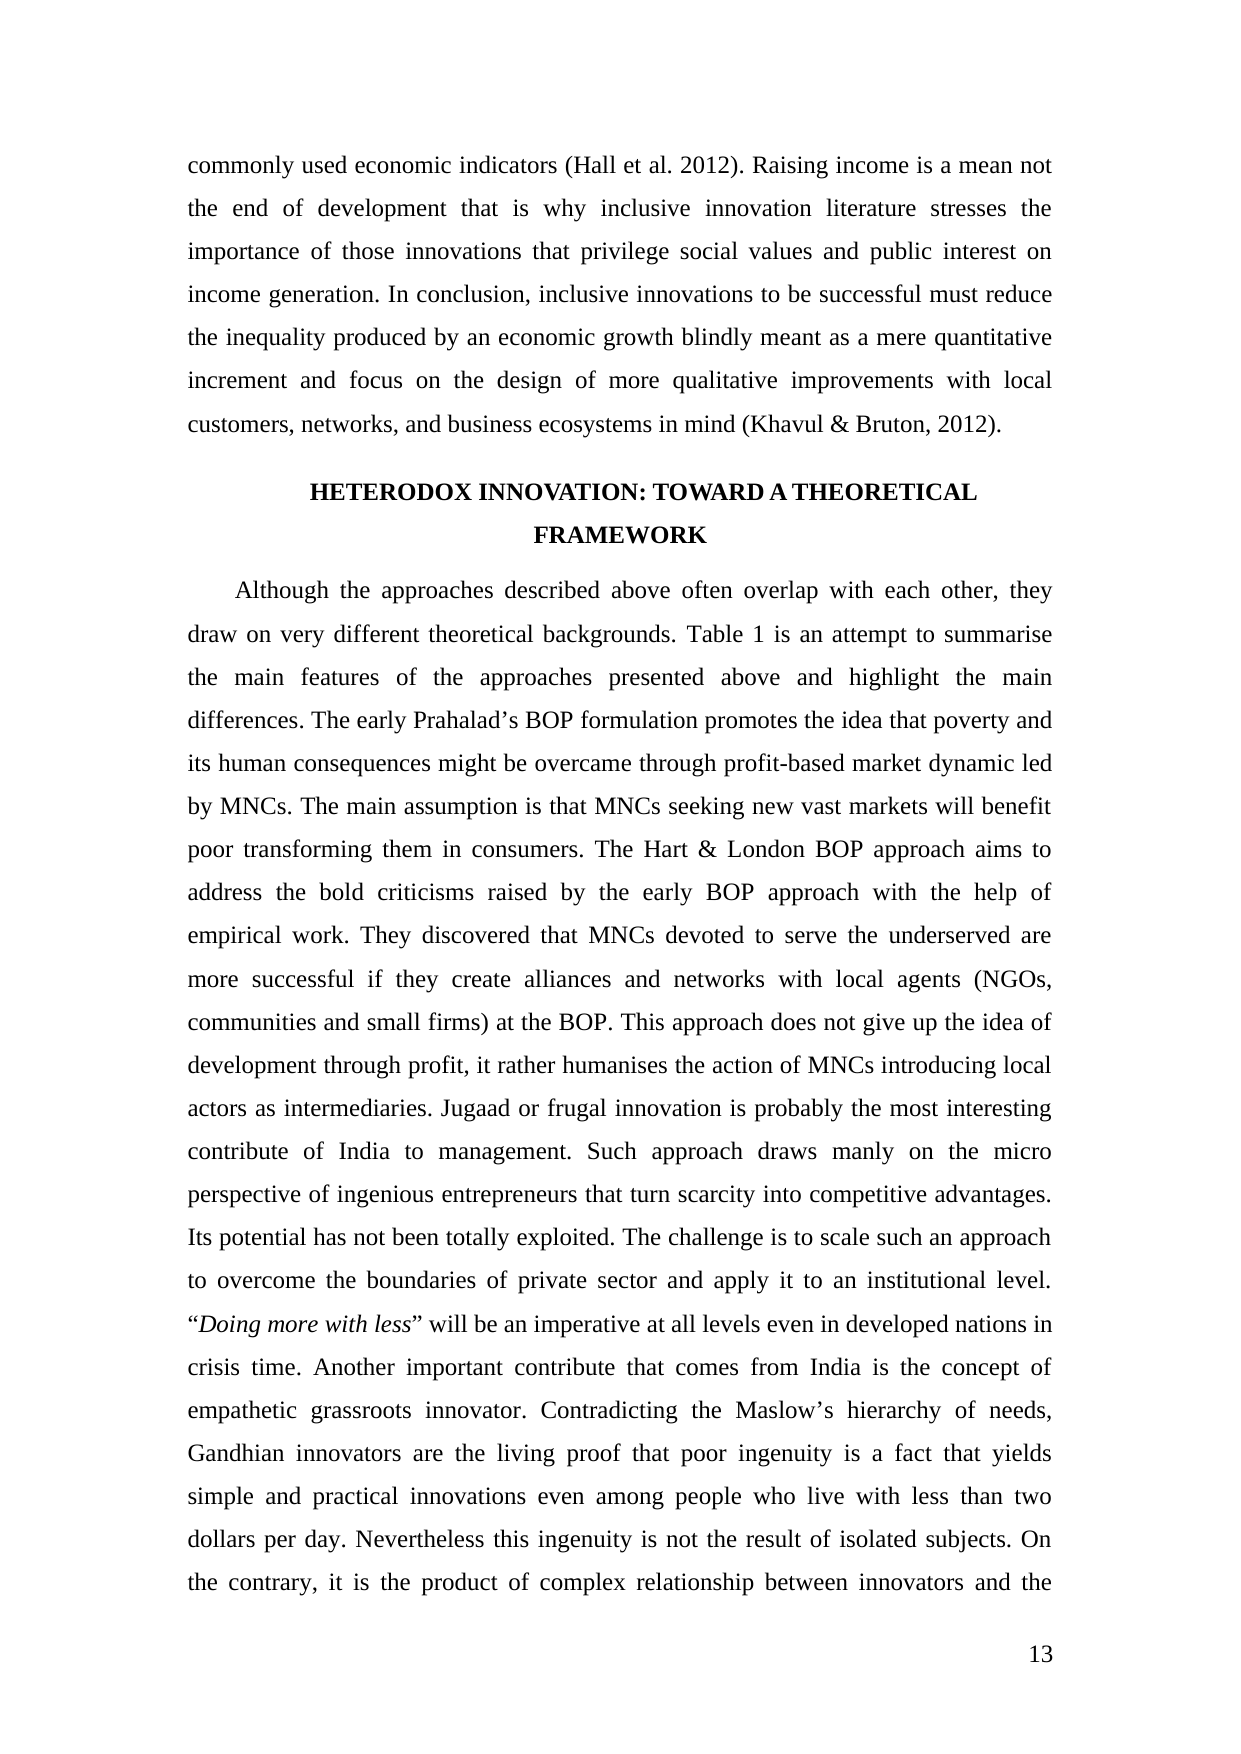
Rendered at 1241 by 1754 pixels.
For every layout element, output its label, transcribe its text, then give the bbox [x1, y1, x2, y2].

subtitle Heterodox innovation: Toward a theoretical framework [187, 477, 1053, 549]
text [187, 576, 1053, 1596]
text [187, 150, 1053, 437]
